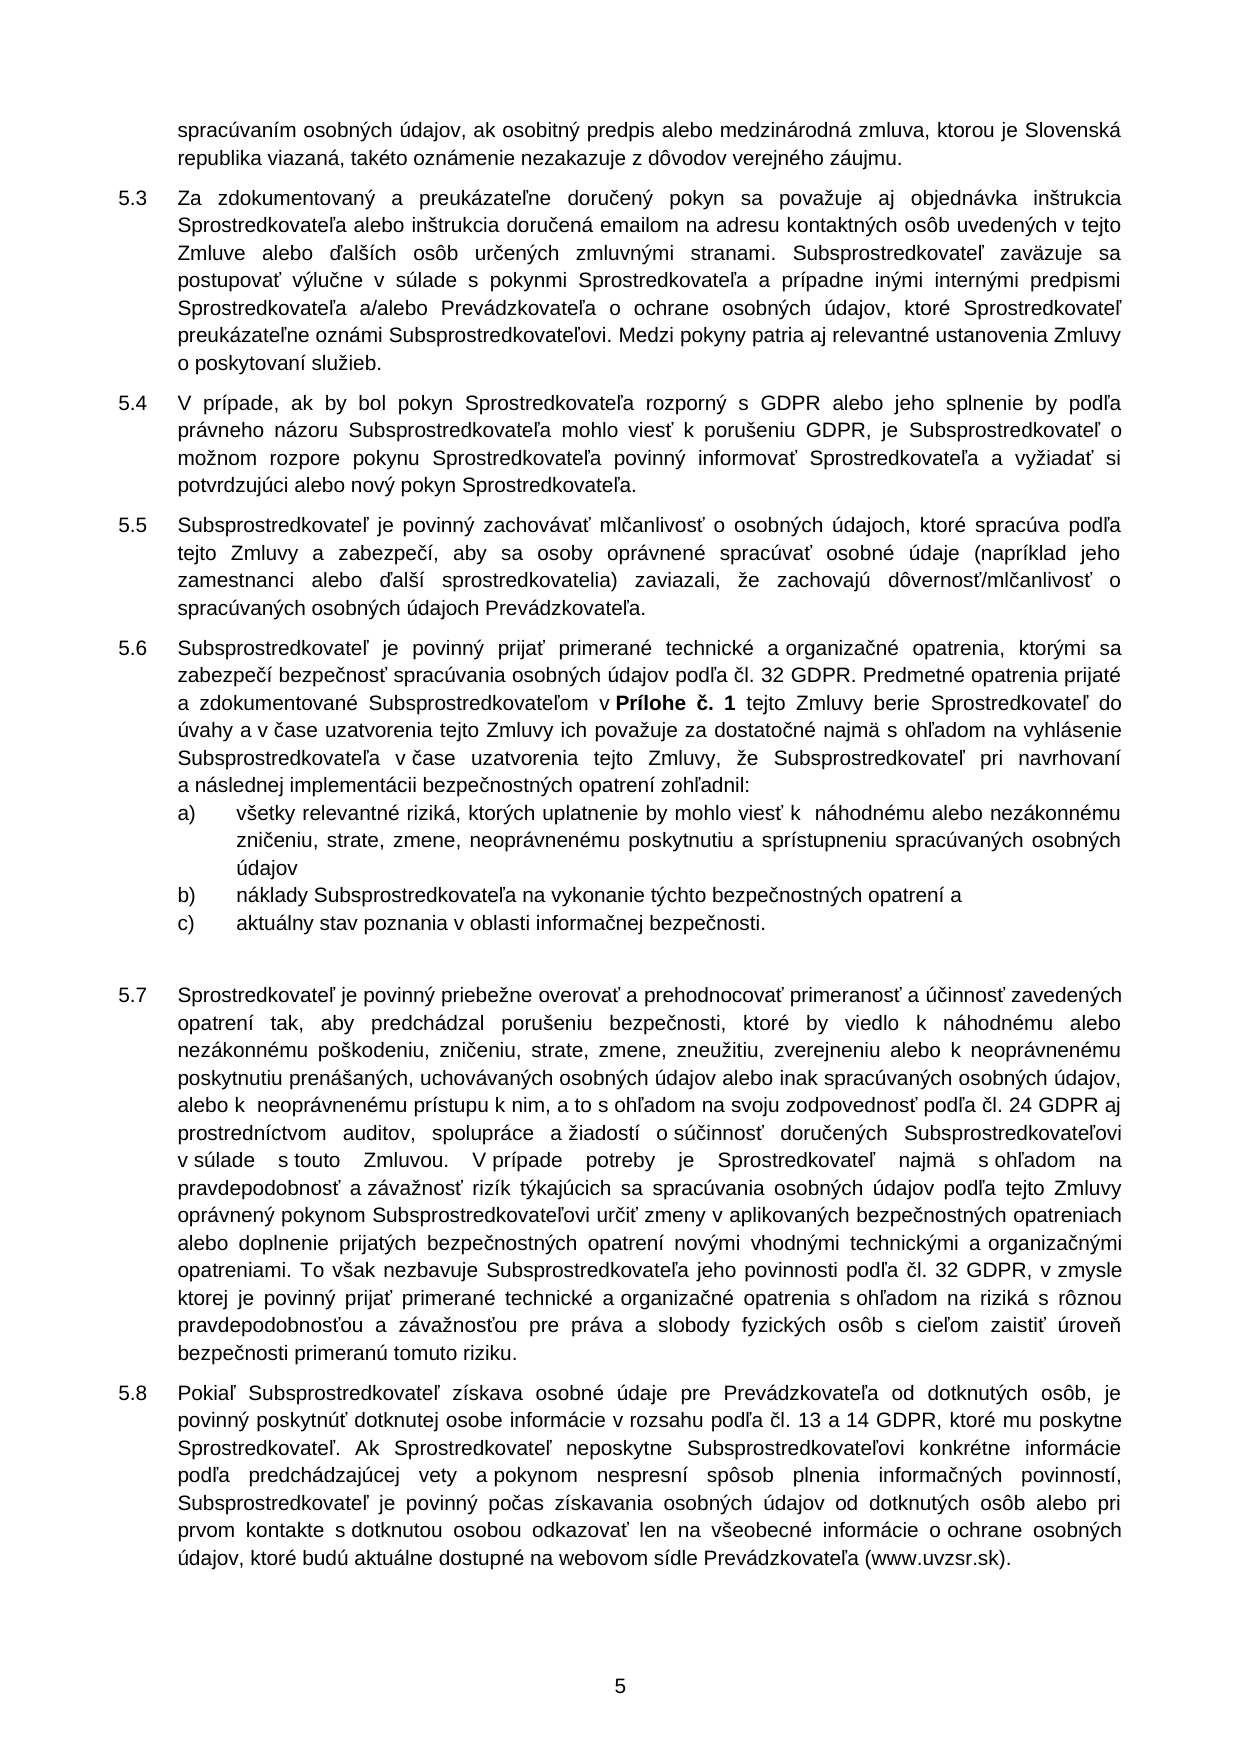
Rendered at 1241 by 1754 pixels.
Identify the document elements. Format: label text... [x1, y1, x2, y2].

list aktuálny stav poznania v oblasti informačnej bezpečnosti. [177, 911, 1122, 934]
list Pokiaľ Subsprostredkovateľ získava osobné údaje pre Prevádzkovateľa od dotknutých osôb, je povinný poskytnúť dotknutej osobe informácie v rozsahu podľa čl. 13 a 14 GDPR, ktoré mu poskytne Sprostredkovateľ. Ak Sprostredkovateľ neposkytne Subsprostredkovateľovi konkrétne informácie podľa predchádzajúcej vety a pokynom nespresní spôsob plnenia informačných povinností, Subsprostredkovateľ je povinný počas získavania osobných údajov od dotknutých osôb alebo pri prvom kontakte s dotknutou osobou odkazovať len na všeobecné informácie o ochrane osobných údajov, ktoré budú aktuálne dostupné na webovom sídle Prevádzkovateľa (www.uvzsr.sk). [118, 1380, 1122, 1569]
list V prípade, ak by bol pokyn Sprostredkovateľa rozporný s GDPR alebo jeho splnenie by podľa právneho názoru Subsprostredkovateľa mohlo viesť k porušeniu GDPR, je Subsprostredkovateľ o možnom rozpore pokynu Sprostredkovateľa povinný informovať Sprostredkovateľa a vyžiadať si potvrdzujúci alebo nový pokyn Sprostredkovateľa. [118, 391, 1122, 497]
list všetky relevantné riziká, ktorých uplatnenie by mohlo viesť k náhodnému alebo nezákonnému zničeniu, strate, zmene, neoprávnenému poskytnutiu a sprístupneniu spracúvaných osobných údajov [177, 801, 1122, 879]
list Sprostredkovateľ je povinný priebežne overovať a prehodnocovať primeranosť a účinnosť zavedených opatrení tak, aby predchádzal porušeniu bezpečnosti, ktoré by viedlo k náhodnému alebo nezákonnému poškodeniu, zničeniu, strate, zmene, zneužitiu, zverejneniu alebo k neoprávnenému poskytnutiu prenášaných, uchovávaných osobných údajov alebo inak spracúvaných osobných údajov, alebo k neoprávnenému prístupu k nim, a to s ohľadom na svoju zodpovednosť podľa čl. 24 GDPR aj prostredníctvom auditov, spolupráce a žiadostí o súčinnosť doručených Subsprostredkovateľovi v súlade s touto Zmluvou. V prípade potreby je Sprostredkovateľ najmä s ohľadom na pravdepodobnosť a závažnosť rizík týkajúcich sa spracúvania osobných údajov podľa tejto Zmluvy oprávnený pokynom Subsprostredkovateľovi určiť zmeny v aplikovaných bezpečnostných opatreniach alebo doplnenie prijatých bezpečnostných opatrení novými vhodnými technickými a organizačnými opatreniami. To však nezbavuje Subsprostredkovateľa jeho povinnosti podľa čl. 32 GDPR, v zmysle ktorej je povinný prijať primerané technické a organizačné opatrenia s ohľadom na riziká s rôznou pravdepodobnosťou a závažnosťou pre práva a slobody fyzických osôb s cieľom zaistiť úroveň bezpečnosti primeranú tomuto riziku. [118, 983, 1122, 1364]
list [118, 118, 1122, 169]
list Subsprostredkovateľ je povinný prijať primerané technické a organizačné opatrenia, ktorými sa zabezpečí bezpečnosť spracúvania osobných údajov podľa čl. 32 GDPR. Predmetné opatrenia prijaté a zdokumentované Subsprostredkovateľom v Prílohe č. 1 tejto Zmluvy berie Sprostredkovateľ do úvahy a v čase uzatvorenia tejto Zmluvy ich považuje za dostatočné najmä s ohľadom na vyhlásenie Subsprostredkovateľa v čase uzatvorenia tejto Zmluvy, že Subsprostredkovateľ pri navrhovaní a následnej implementácii bezpečnostných opatrení zohľadnil: [118, 636, 1122, 797]
list Za zdokumentovaný a preukázateľne doručený pokyn sa považuje aj objednávka inštrukcia Sprostredkovateľa alebo inštrukcia doručená emailom na adresu kontaktných osôb uvedených v tejto Zmluve alebo ďalších osôb určených zmluvnými stranami. Subsprostredkovateľ zaväzuje sa postupovať výlučne v súlade s pokynmi Sprostredkovateľa a prípadne inými internými predpismi Sprostredkovateľa a/alebo Prevádzkovateľa o ochrane osobných údajov, ktoré Sprostredkovateľ preukázateľne oznámi Subsprostredkovateľovi. Medzi pokyny patria aj relevantné ustanovenia Zmluvy o poskytovaní služieb. [118, 186, 1122, 374]
list náklady Subsprostredkovateľa na vykonanie týchto bezpečnostných opatrení a [177, 883, 1122, 907]
list Subsprostredkovateľ je povinný zachovávať mlčanlivosť o osobných údajoch, ktoré spracúva podľa tejto Zmluvy a zabezpečí, aby sa osoby oprávnené spracúvať osobné údaje (napríklad jeho zamestnanci alebo ďalší sprostredkovatelia) zaviazali, že zachovajú dôvernosť/mlčanlivosť o spracúvaných osobných údajoch Prevádzkovateľa. [118, 513, 1122, 619]
